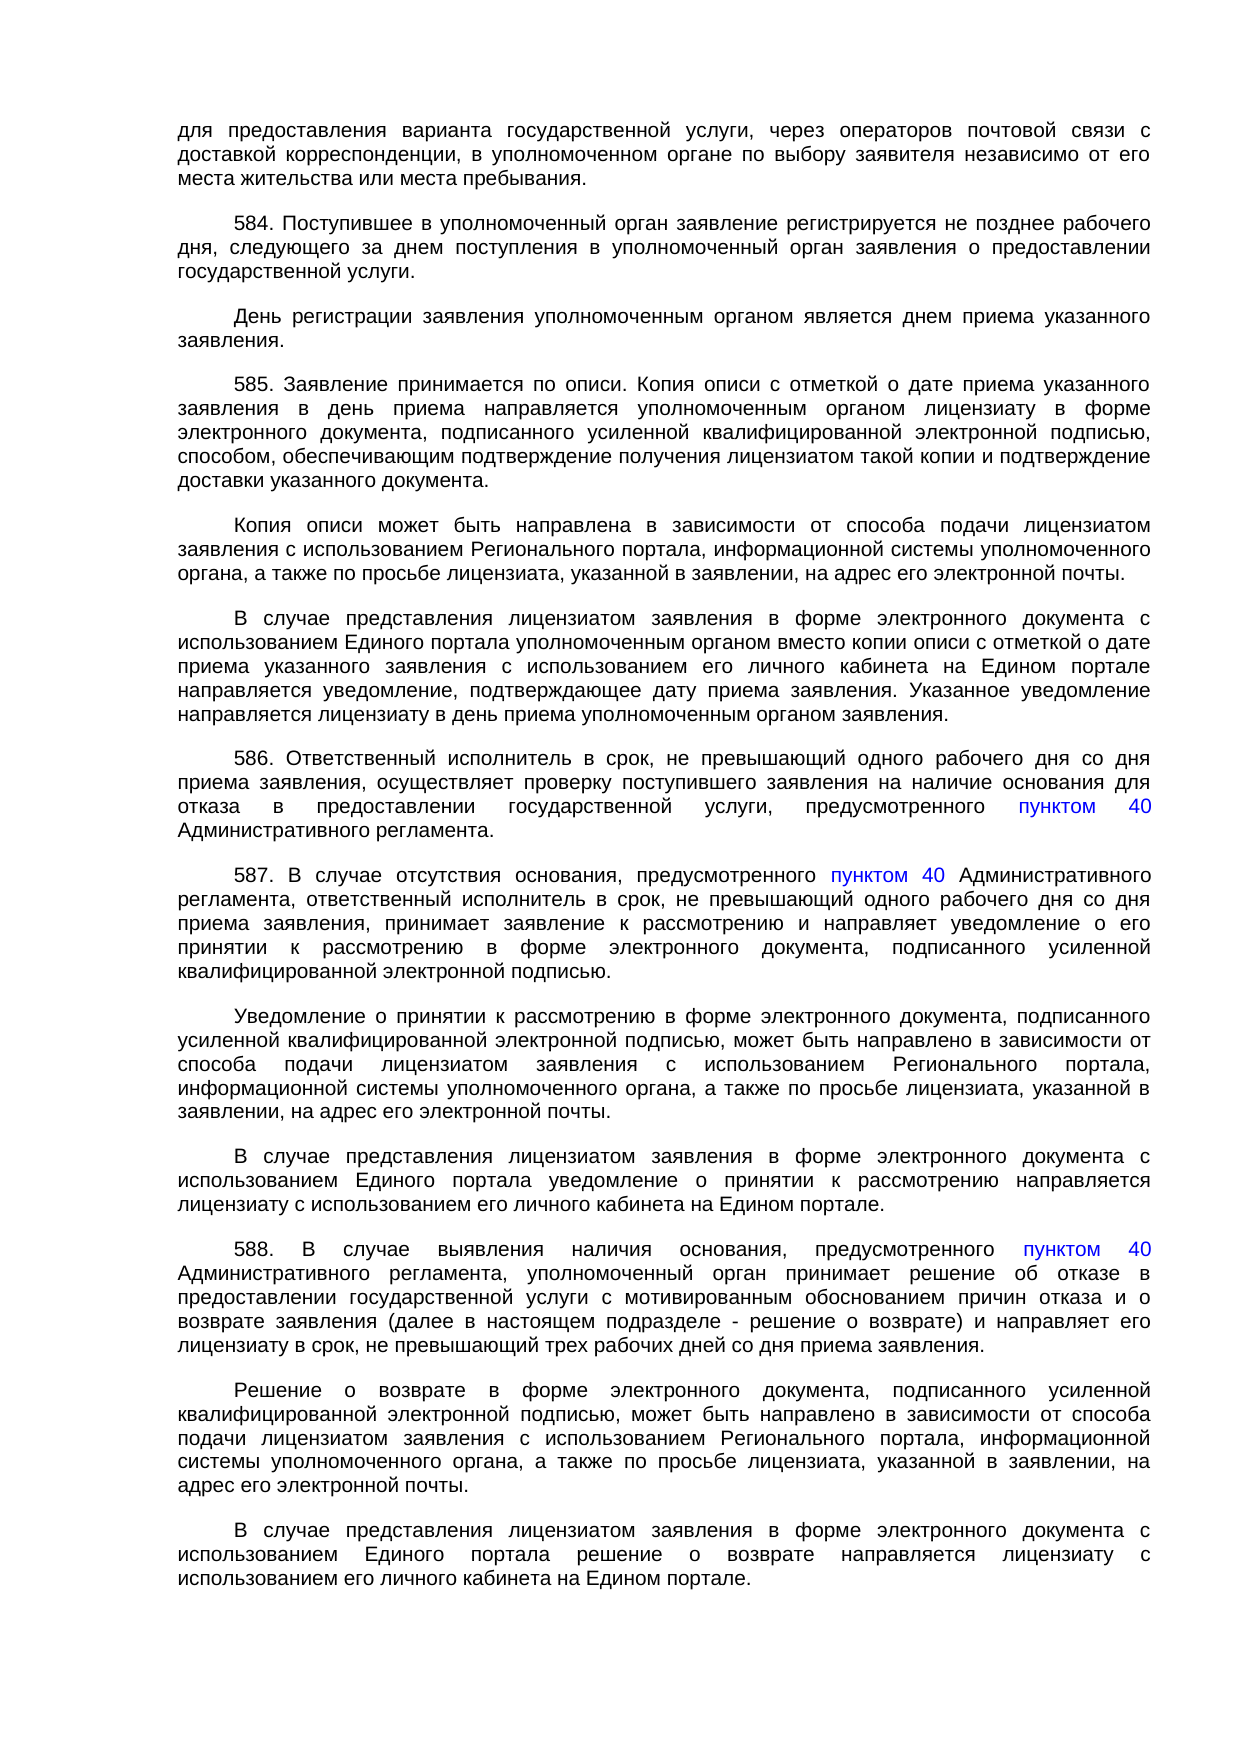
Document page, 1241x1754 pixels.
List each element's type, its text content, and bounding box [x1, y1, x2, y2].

text 586. Ответственный исполнитель в срок, не превышающий одного рабочего дня со дня приема заявления, осуществляет проверку поступившего заявления на наличие основания для отказа в предоставлении государственной услуги, предусмотренного пунктом 40 Административного регламента. [177, 746, 1152, 842]
text В случае представления лицензиатом заявления в форме электронного документа с использованием Единого портала решение о возврате направляется лицензиату с использованием его личного кабинета на Едином портале. [177, 1518, 1152, 1590]
text Решение о возврате в форме электронного документа, подписанного усиленной квалифицированной электронной подписью, может быть направлено в зависимости от способа подачи лицензиатом заявления с использованием Регионального портала, информационной системы уполномоченного органа, а также по просьбе лицензиата, указанной в заявлении, на адрес его электронной почты. [177, 1377, 1152, 1497]
text В случае представления лицензиатом заявления в форме электронного документа с использованием Единого портала уведомление о принятии к рассмотрению направляется лицензиату с использованием его личного кабинета на Едином портале. [177, 1144, 1152, 1216]
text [177, 118, 1152, 190]
text 584. Поступившее в уполномоченный орган заявление регистрируется не позднее рабочего дня, следующего за днем поступления в уполномоченный орган заявления о предоставлении государственной услуги. [177, 211, 1152, 283]
text Уведомление о принятии к рассмотрению в форме электронного документа, подписанного усиленной квалифицированной электронной подписью, может быть направлено в зависимости от способа подачи лицензиатом заявления с использованием Регионального портала, информационной системы уполномоченного органа, а также по просьбе лицензиата, указанной в заявлении, на адрес его электронной почты. [177, 1003, 1152, 1123]
text В случае представления лицензиатом заявления в форме электронного документа с использованием Единого портала уполномоченным органом вместо копии описи с отметкой о дате приема указанного заявления с использованием его личного кабинета на Едином портале направляется уведомление, подтверждающее дату приема заявления. Указанное уведомление направляется лицензиату в день приема уполномоченным органом заявления. [177, 606, 1152, 725]
text Копия описи может быть направлена в зависимости от способа подачи лицензиатом заявления с использованием Регионального портала, информационной системы уполномоченного органа, а также по просьбе лицензиата, указанной в заявлении, на адрес его электронной почты. [177, 513, 1152, 585]
text 588. В случае выявления наличия основания, предусмотренного пунктом 40 Административного регламента, уполномоченный орган принимает решение об отказе в предоставлении государственной услуги с мотивированным обоснованием причин отказа и о возврате заявления (далее в настоящем подразделе - решение о возврате) и направляет его лицензиату в срок, не превышающий трех рабочих дней со дня приема заявления. [177, 1237, 1152, 1357]
text День регистрации заявления уполномоченным органом является днем приема указанного заявления. [177, 303, 1152, 351]
text 585. Заявление принимается по описи. Копия описи с отметкой о дате приема указанного заявления в день приема направляется уполномоченным органом лицензиату в форме электронного документа, подписанного усиленной квалифицированной электронной подписью, способом, обеспечивающим подтверждение получения лицензиатом такой копии и подтверждение доставки указанного документа. [177, 372, 1152, 492]
text 587. В случае отсутствия основания, предусмотренного пунктом 40 Административного регламента, ответственный исполнитель в срок, не превышающий одного рабочего дня со дня приема заявления, принимает заявление к рассмотрению и направляет уведомление о его принятии к рассмотрению в форме электронного документа, подписанного усиленной квалифицированной электронной подписью. [177, 863, 1152, 983]
